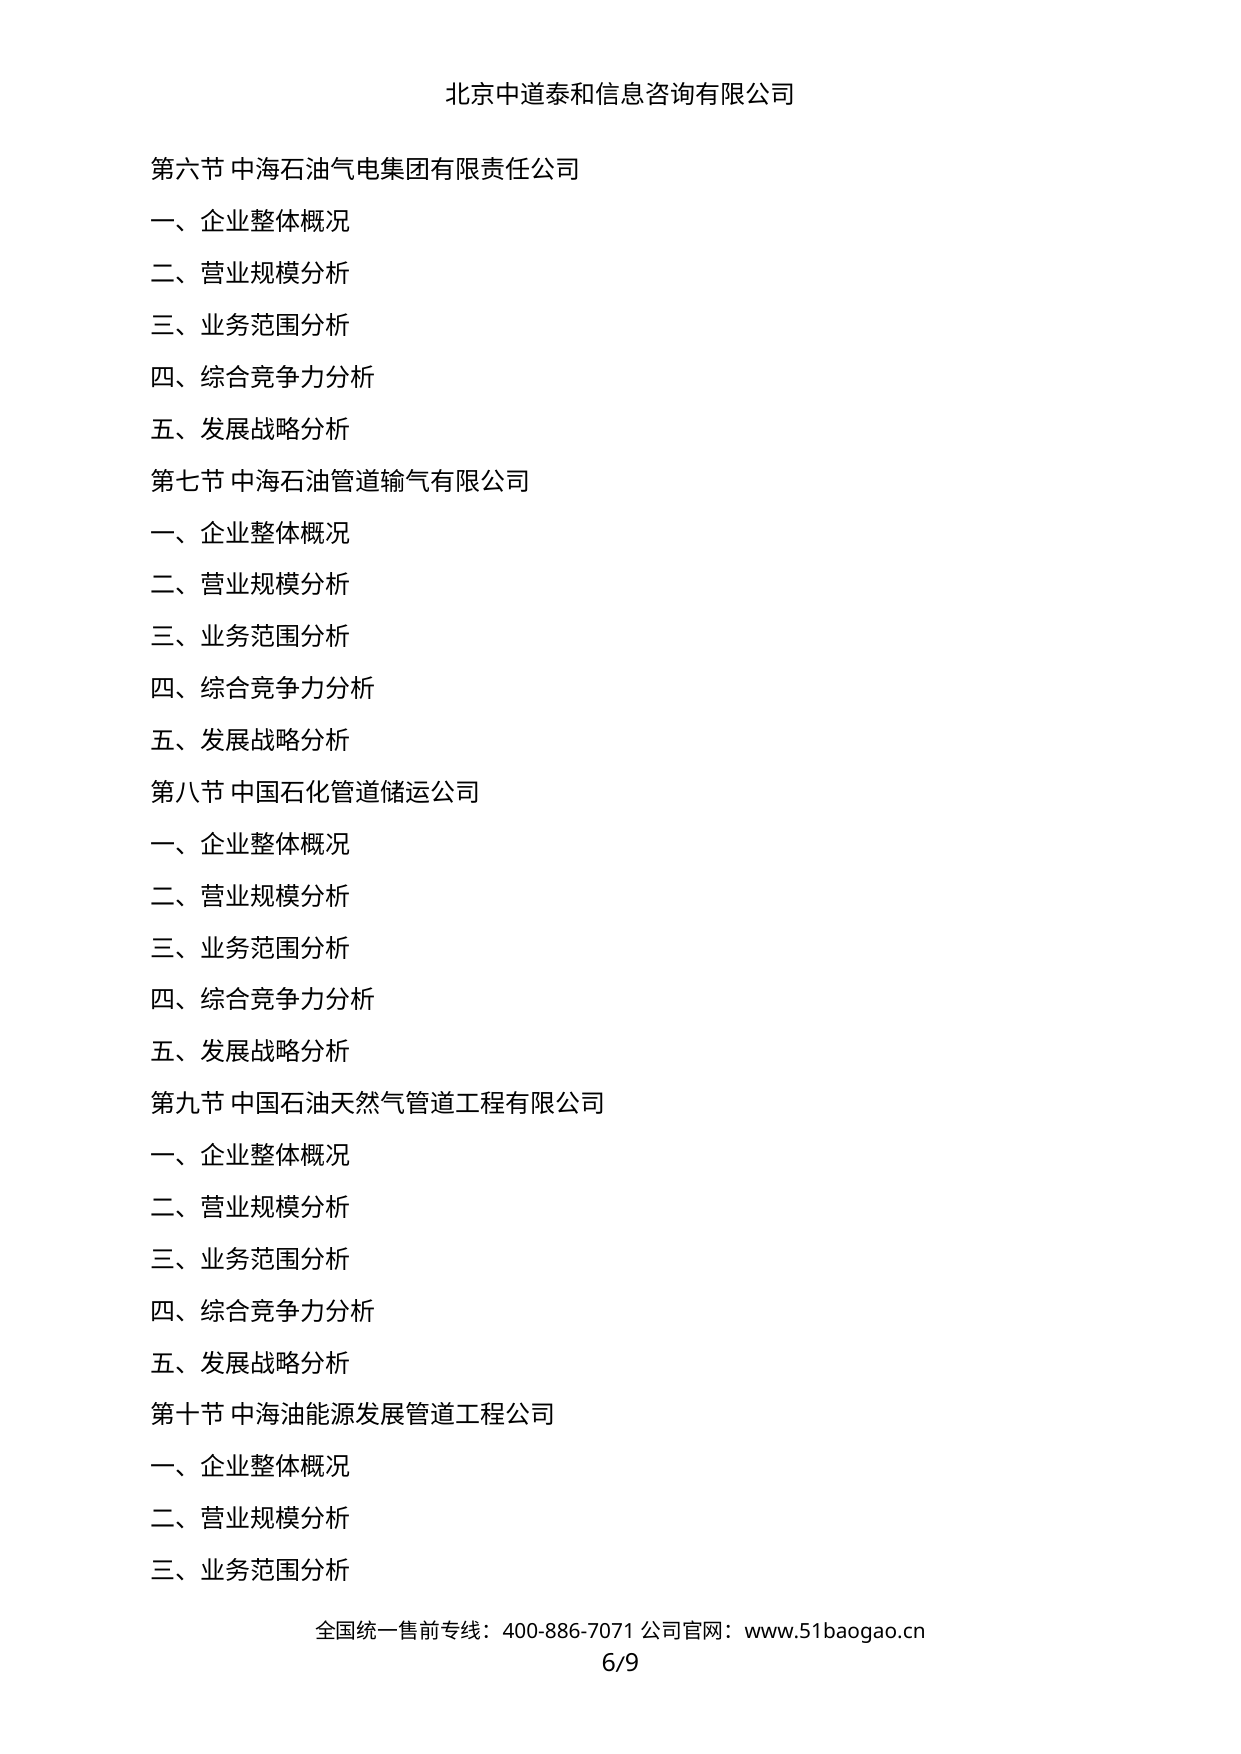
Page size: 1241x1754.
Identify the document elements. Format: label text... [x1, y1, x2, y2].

text 五、发展战略分析 [150, 409, 1090, 446]
text 二、营业规模分析 [150, 876, 1090, 912]
text 四、综合竞争力分析 [150, 980, 1090, 1016]
text 第七节 中海石油管道输气有限公司 [150, 461, 1090, 497]
text 四、综合竞争力分析 [150, 669, 1090, 705]
text 二、营业规模分析 [150, 565, 1090, 601]
text 三、业务范围分析 [150, 1551, 1090, 1587]
text 一、企业整体概况 [150, 1136, 1090, 1172]
text 第八节 中国石化管道储运公司 [150, 772, 1090, 809]
text 二、营业规模分析 [150, 1187, 1090, 1224]
text 一、企业整体概况 [150, 824, 1090, 861]
text 五、发展战略分析 [150, 1343, 1090, 1379]
text 三、业务范围分析 [150, 1239, 1090, 1276]
text 四、综合竞争力分析 [150, 357, 1090, 394]
text 第六节 中海石油气电集团有限责任公司 [150, 150, 1090, 186]
text 五、发展战略分析 [150, 1032, 1090, 1068]
text 五、发展战略分析 [150, 721, 1090, 757]
text 第十节 中海油能源发展管道工程公司 [150, 1395, 1090, 1431]
text 二、营业规模分析 [150, 1499, 1090, 1535]
text 一、企业整体概况 [150, 1447, 1090, 1483]
text 三、业务范围分析 [150, 617, 1090, 653]
text 一、企业整体概况 [150, 202, 1090, 238]
text 二、营业规模分析 [150, 254, 1090, 290]
text 第九节 中国石油天然气管道工程有限公司 [150, 1084, 1090, 1120]
text 一、企业整体概况 [150, 513, 1090, 549]
text 三、业务范围分析 [150, 306, 1090, 342]
text 四、综合竞争力分析 [150, 1291, 1090, 1327]
text 三、业务范围分析 [150, 928, 1090, 964]
